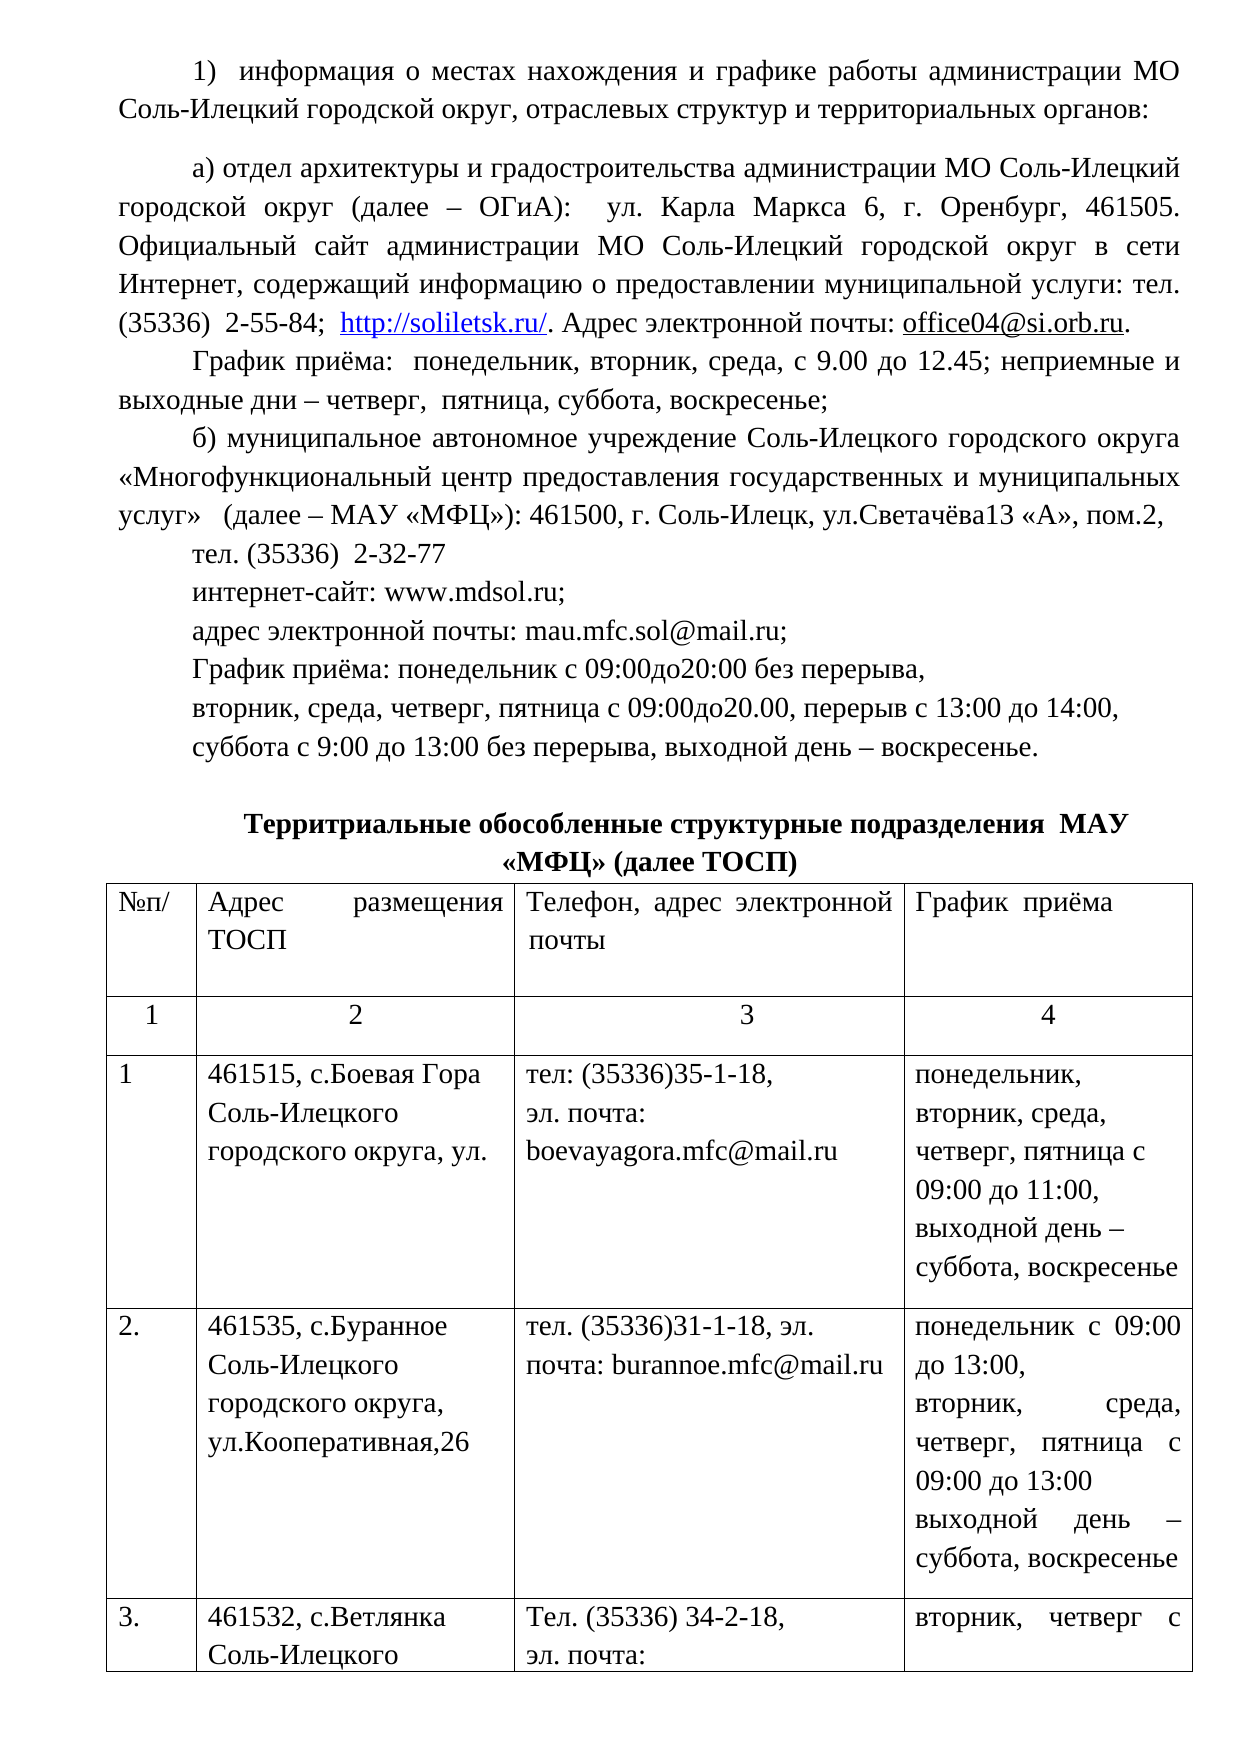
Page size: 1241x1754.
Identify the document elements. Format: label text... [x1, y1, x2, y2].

table_cell 1 [107, 997, 196, 1055]
text б) муниципальное автономное учреждение Соль-Илецкого городского округа «Многофункциональный центр предоставления государственных и муниципальных услуг» (далее – МАУ «МФЦ»): 461500, г. Соль-Илецк, ул.Светачёва13 «А», пом.2, [118, 420, 1181, 531]
text интернет-сайт: www.mdsol.ru; [118, 574, 1181, 608]
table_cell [197, 1599, 514, 1671]
table_header Телефон, адрес электронной почты [515, 884, 904, 996]
table_header Адрес размещения ТОСП [197, 884, 514, 996]
list 1) информация о местах нахождения и графике работы администрации МО Соль-Илецкий городской округ, отраслевых структур и территориальных органов: [118, 53, 1181, 125]
table_header №п/п [107, 884, 196, 996]
table_cell 461535, с.Буранное Соль-Илецкого городского округа, ул.Кооперативная,26 [197, 1309, 514, 1598]
text График приёма: понедельник, вторник, среда, с 9.00 до 12.45; неприемные и выходные дни – четверг, пятница, суббота, воскресенье; [118, 343, 1181, 415]
table_cell тел: (35336)35-1-18, эл. почта: boevayagora.mfc@mail.ru [515, 1056, 904, 1307]
table_cell 1 [107, 1056, 196, 1307]
table_cell 3. [107, 1599, 196, 1671]
text тел. (35336) 2-32-77 [118, 536, 1181, 569]
table_cell 4 [905, 997, 1192, 1055]
table_cell тел. (35336)31-1-18, эл. почта: burannoe.mfc@mail.ru [515, 1309, 904, 1598]
table_cell 461515, с.Боевая Гора Соль-Илецкого городского округа, ул. [197, 1056, 514, 1307]
text График приёма: понедельник с 09:00до20:00 без перерыва, [118, 652, 1181, 685]
text вторник, среда, четверг, пятница с 09:00до20.00, перерыв с 13:00 до 14:00, [118, 690, 1181, 724]
table_cell 2. [107, 1309, 196, 1598]
text а) отдел архитектуры и градостроительства администрации МО Соль-Илецкий городской округ (далее – ОГиА): ул. Карла Маркса 6, г. Оренбург, 461505. Официальный сайт администрации МО Соль-Илецкий городской округ в сети Интернет, содержащий информацию о предоставлении муниципальной услуги: тел. (35336) 2-55-84; http://soliletsk.ru/. Адрес электронной почты: office04@si.orb.ru. [118, 151, 1181, 338]
text адрес электронной почты: mau.mfc.sol@mail.ru; [118, 613, 1181, 647]
table_cell 2 [197, 997, 514, 1055]
table_cell понедельник с 09:00 до 13:00, вторник, среда, четверг, пятница с 09:00 до 13:00 выходной день – суббота, воскресенье [905, 1309, 1192, 1598]
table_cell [515, 1599, 904, 1671]
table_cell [905, 1599, 1192, 1671]
table_cell понедельник, вторник, среда, четверг, пятница с 09:00 до 11:00, выходной день – суббота, воскресенье [905, 1056, 1192, 1307]
text суббота с 9:00 до 13:00 без перерыва, выходной день – воскресенье. [118, 729, 1181, 762]
text Территриальные обособленные структурные подразделения МАУ «МФЦ» (далее ТОСП) [118, 806, 1181, 878]
table_header График приёма [905, 884, 1192, 996]
table_cell 3 [515, 997, 904, 1055]
